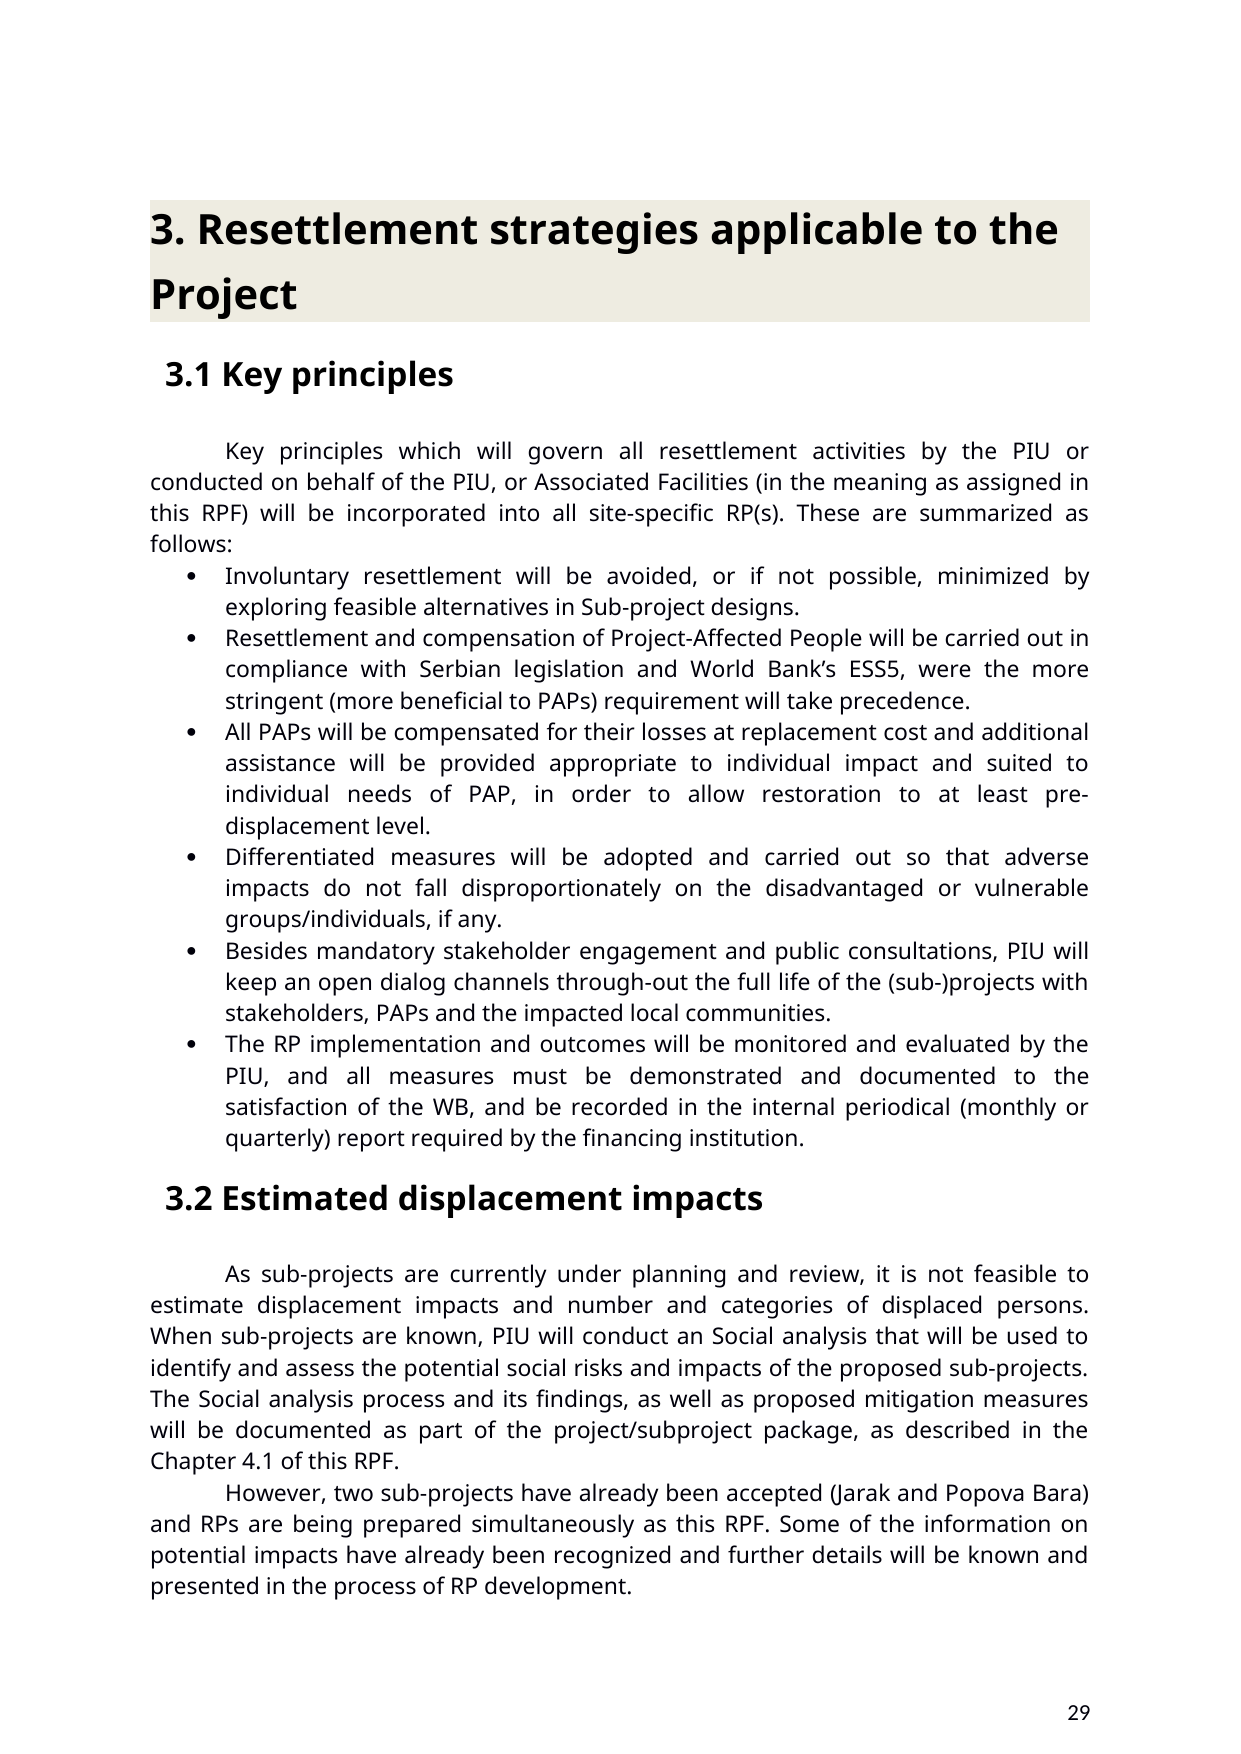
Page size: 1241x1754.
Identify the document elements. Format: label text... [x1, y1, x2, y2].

text Key principles which will govern all resettlement activities by the PIU or conducted on behalf of the PIU, or Associated Facilities (in the meaning as assigned in this RPF) will be incorporated into all site-specific RP(s). These are summarized as follows: [150, 435, 1090, 560]
list Differentiated measures will be adopted and carried out so that adverse impacts do not fall disproportionately on the disadvantaged or vulnerable groups/individuals, if any. [187, 841, 1090, 935]
list Besides mandatory stakeholder engagement and public consultations, PIU will keep an open dialog channels through-out the full life of the (sub-)projects with stakeholders, PAPs and the impacted local communities. [187, 935, 1090, 1028]
subtitle 3.1 Key principles [165, 351, 1090, 397]
subtitle 3.2 Estimated displacement impacts [165, 1174, 1090, 1220]
subtitle 3. Resettlement strategies applicable to the Project [150, 200, 1090, 322]
text However, two sub-projects have already been accepted (Jarak and Popova Bara) and RPs are being prepared simultaneously as this RPF. Some of the information on potential impacts have already been recognized and further details will be known and presented in the process of RP development. [150, 1476, 1090, 1601]
list Resettlement and compensation of Project-Affected People will be carried out in compliance with Serbian legislation and World Bank’s ESS5, were the more stringent (more beneficial to PAPs) requirement will take precedence. [187, 622, 1090, 716]
list All PAPs will be compensated for their losses at replacement cost and additional assistance will be provided appropriate to individual impact and suited to individual needs of PAP, in order to allow restoration to at least pre-displacement level. [187, 716, 1090, 841]
list The RP implementation and outcomes will be monitored and evaluated by the PIU, and all measures must be demonstrated and documented to the satisfaction of the WB, and be recorded in the internal periodical (monthly or quarterly) report required by the financing institution. [187, 1028, 1090, 1153]
list Involuntary resettlement will be avoided, or if not possible, minimized by exploring feasible alternatives in Sub-project designs. [187, 560, 1090, 622]
text As sub-projects are currently under planning and review, it is not feasible to estimate displacement impacts and number and categories of displaced persons. When sub-projects are known, PIU will conduct an Social analysis that will be used to identify and assess the potential social risks and impacts of the proposed sub-projects. The Social analysis process and its findings, as well as proposed mitigation measures will be documented as part of the project/subproject package, as described in the Chapter 4.1 of this RPF. [150, 1258, 1090, 1476]
